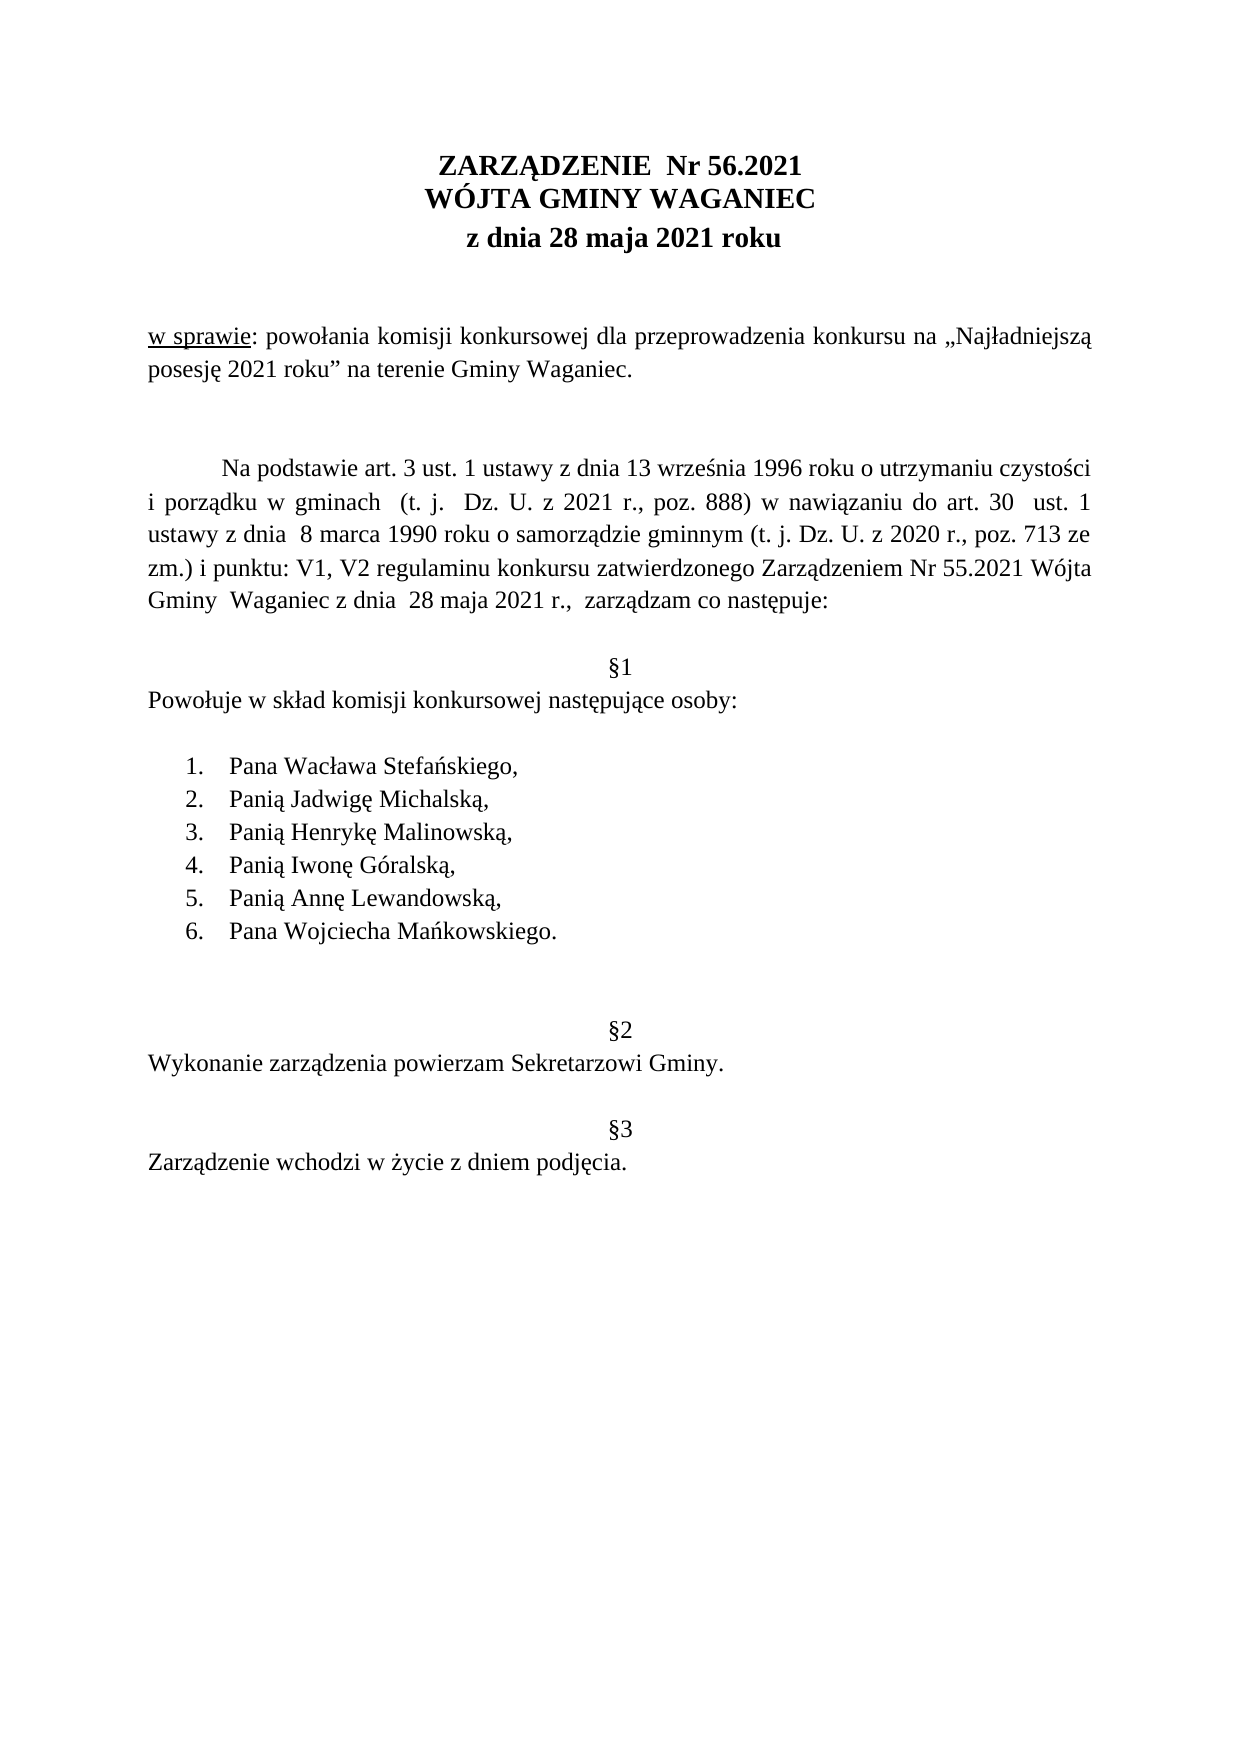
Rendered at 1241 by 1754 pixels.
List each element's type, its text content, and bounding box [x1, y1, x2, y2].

text WÓJTA GMINY WAGANIEC [148, 181, 1093, 215]
text Zarządzenie wchodzi w życie z dniem podjęcia. [148, 1147, 1093, 1176]
list Panią Jadwigę Michalską, [185, 784, 1093, 812]
text z dnia 28 maja 2021 roku [148, 220, 1093, 253]
text §2 [148, 1015, 1093, 1044]
text §1 [148, 652, 1093, 680]
list Panią Iwonę Góralską, [185, 850, 1093, 878]
text Na podstawie art. 3 ust. 1 ustawy z dnia 13 września 1996 roku o utrzymaniu czystości i porządku w gminach (t. j. Dz. U. z 2021 r., poz. 888) w nawiązaniu do art. 30 ust. 1 ustawy z dnia 8 marca 1990 roku o samorządzie gminnym (t. j. Dz. U. z 2020 r., poz. 713 ze zm.) i punktu: V1, V2 regulaminu konkursu zatwierdzonego Zarządzeniem Nr 55.2021 Wójta Gminy Waganiec z dnia 28 maja 2021 r., zarządzam co następuje: [148, 453, 1093, 614]
list Panią Annę Lewandowską, [185, 883, 1093, 912]
text Wykonanie zarządzenia powierzam Sekretarzowi Gminy. [148, 1048, 1093, 1077]
text w sprawie: powołania komisji konkursowej dla przeprowadzenia konkursu na „Najładniejszą posesję 2021 roku” na terenie Gminy Waganiec. [148, 321, 1093, 383]
text §3 [148, 1114, 1093, 1143]
list Pana Wojciecha Mańkowskiego. [185, 916, 1093, 944]
text Powołuje w skład komisji konkursowej następujące osoby: [148, 685, 1093, 713]
list Panią Henrykę Malinowską, [185, 817, 1093, 846]
list Pana Wacława Stefańskiego, [185, 751, 1093, 779]
title ZARZĄDZENIE Nr 56.2021 [148, 148, 1093, 181]
